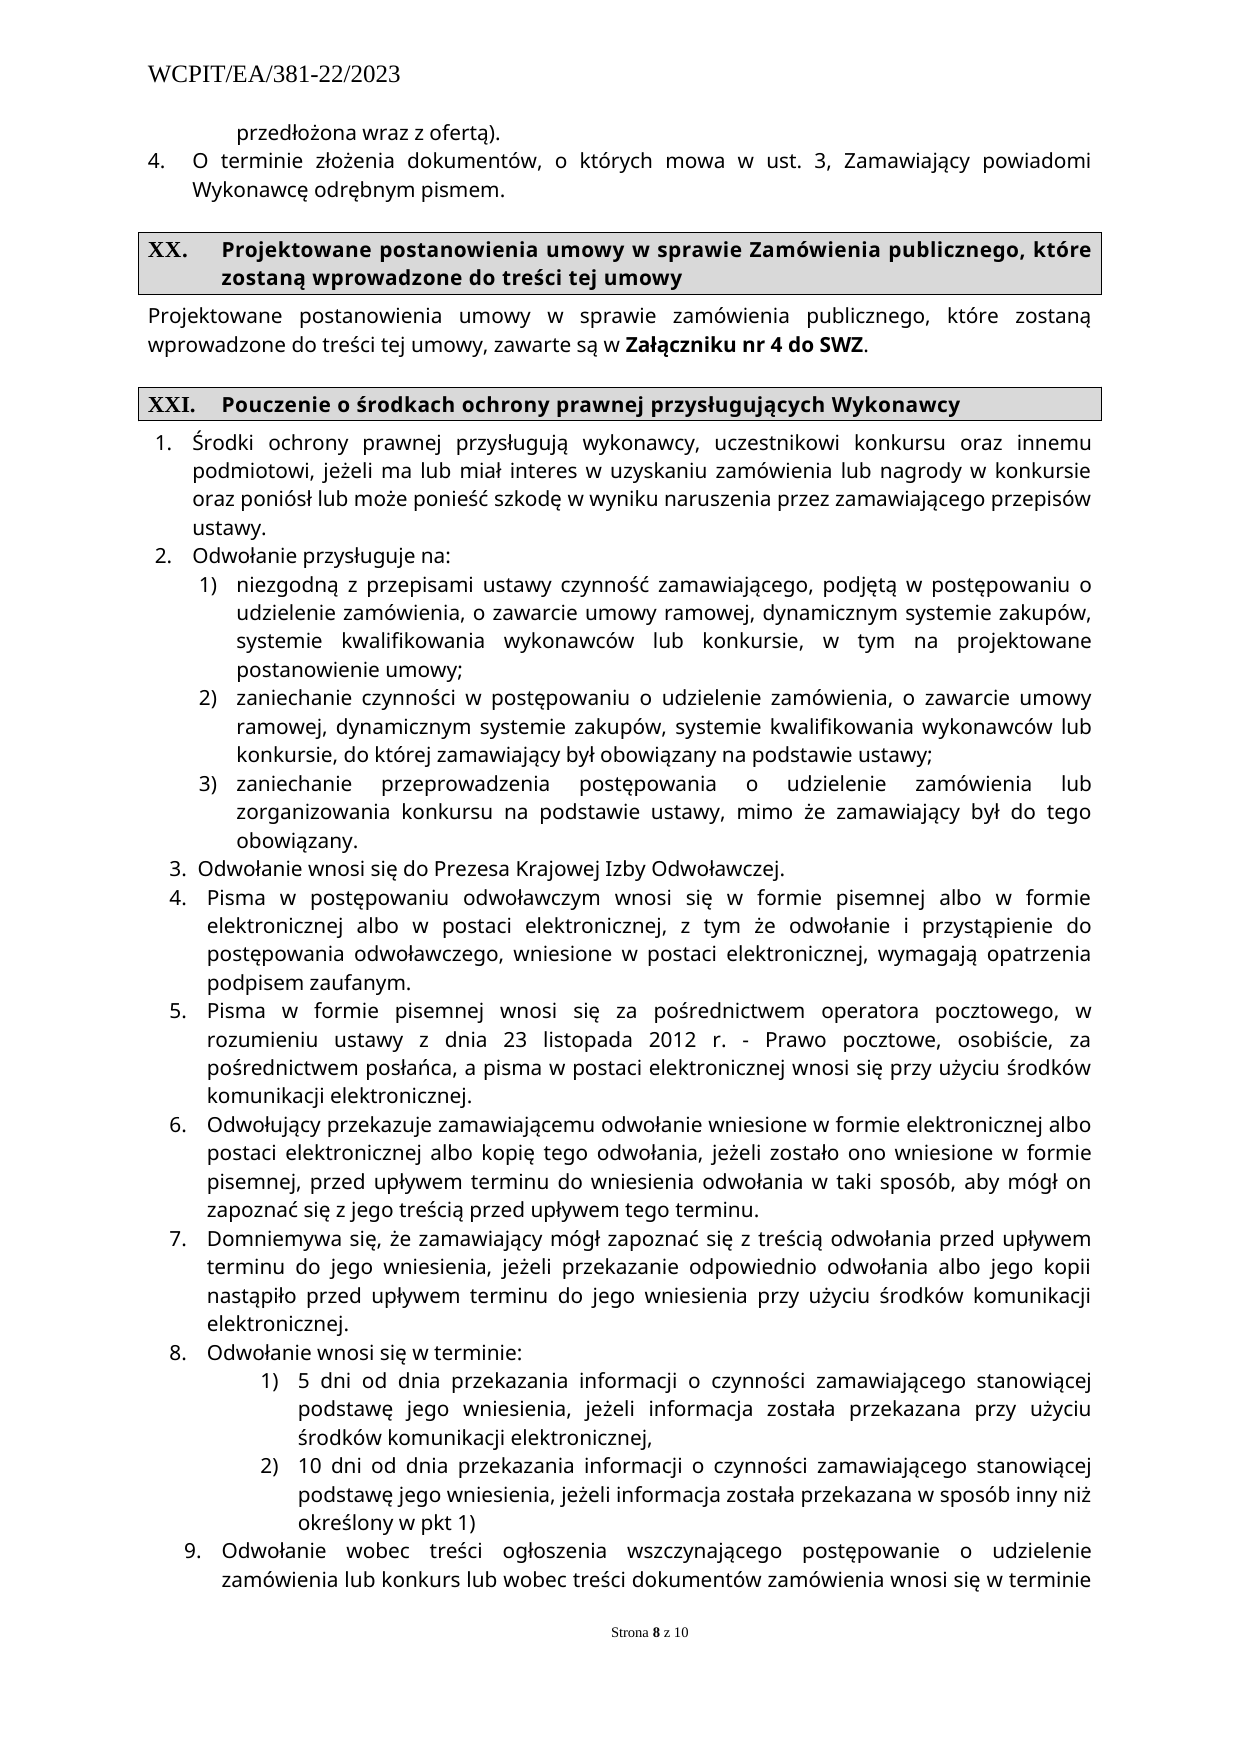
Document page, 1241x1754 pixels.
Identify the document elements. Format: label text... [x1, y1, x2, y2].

list Odwołanie wnosi się w terminie: [169, 1338, 1093, 1366]
list Odwołanie wnosi się do Prezesa Krajowej Izby Odwoławczej. [169, 854, 1093, 883]
list 10 dni od dnia przekazania informacji o czynności zamawiającego stanowiącej podstawę jego wniesienia, jeżeli informacja została przekazana w sposób inny niż określony w pkt 1) [260, 1451, 1093, 1537]
list zaniechanie przeprowadzenia postępowania o udzielenie zamówienia lub zorganizowania konkursu na podstawie ustawy, mimo że zamawiający był do tego obowiązany. [199, 769, 1093, 854]
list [184, 1537, 1093, 1593]
list Odwołanie przysługuje na: [154, 541, 1093, 570]
list Odwołujący przekazuje zamawiającemu odwołanie wniesione w formie elektronicznej albo postaci elektronicznej albo kopię tego odwołania, jeżeli zostało ono wniesione w formie pisemnej, przed upływem terminu do wniesienia odwołania w taki sposób, aby mógł on zapoznać się z jego treścią przed upływem tego terminu. [169, 1110, 1093, 1224]
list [207, 118, 1093, 147]
list niezgodną z przepisami ustawy czynność zamawiającego, podjętą w postępowaniu o udzielenie zamówienia, o zawarcie umowy ramowej, dynamicznym systemie zakupów, systemie kwalifikowania wykonawców lub konkursie, w tym na projektowane postanowienie umowy; [199, 570, 1093, 683]
list Pisma w postępowaniu odwoławczym wnosi się w formie pisemnej albo w formie elektronicznej albo w postaci elektronicznej, z tym że odwołanie i przystąpienie do postępowania odwoławczego, wniesione w postaci elektronicznej, wymagają opatrzenia podpisem zaufanym. [169, 883, 1093, 996]
list 5 dni od dnia przekazania informacji o czynności zamawiającego stanowiącej podstawę jego wniesienia, jeżeli informacja została przekazana przy użyciu środków komunikacji elektronicznej, [260, 1366, 1093, 1451]
list Pisma w formie pisemnej wnosi się za pośrednictwem operatora pocztowego, w rozumieniu ustawy z dnia 23 listopada 2012 r. - Prawo pocztowe, osobiście, za pośrednictwem posłańca, a pisma w postaci elektronicznej wnosi się przy użyciu środków komunikacji elektronicznej. [169, 996, 1093, 1110]
list O terminie złożenia dokumentów, o których mowa w ust. 3, Zamawiający powiadomi Wykonawcę odrębnym pismem. [148, 147, 1093, 203]
list Domniemywa się, że zamawiający mógł zapoznać się z treścią odwołania przed upływem terminu do jego wniesienia, jeżeli przekazanie odpowiednio odwołania albo jego kopii nastąpiło przed upływem terminu do jego wniesienia przy użyciu środków komunikacji elektronicznej. [169, 1224, 1093, 1338]
text Projektowane postanowienia umowy w sprawie zamówienia publicznego, które zostaną wprowadzone do treści tej umowy, zawarte są w Załączniku nr 4 do SWZ. [148, 301, 1093, 358]
list Środki ochrony prawnej przysługują wykonawcy, uczestnikowi konkursu oraz innemu podmiotowi, jeżeli ma lub miał interes w uzyskaniu zamówienia lub nagrody w konkursie oraz poniósł lub może ponieść szkodę w wyniku naruszenia przez zamawiającego przepisów ustawy. [154, 428, 1093, 541]
subtitle Pouczenie o środkach ochrony prawnej przysługujących Wykonawcy [139, 388, 1101, 420]
list zaniechanie czynności w postępowaniu o udzielenie zamówienia, o zawarcie umowy ramowej, dynamicznym systemie zakupów, systemie kwalifikowania wykonawców lub konkursie, do której zamawiający był obowiązany na podstawie ustawy; [199, 683, 1093, 769]
subtitle Projektowane postanowienia umowy w sprawie Zamówienia publicznego, które zostaną wprowadzone do treści tej umowy [139, 233, 1101, 294]
